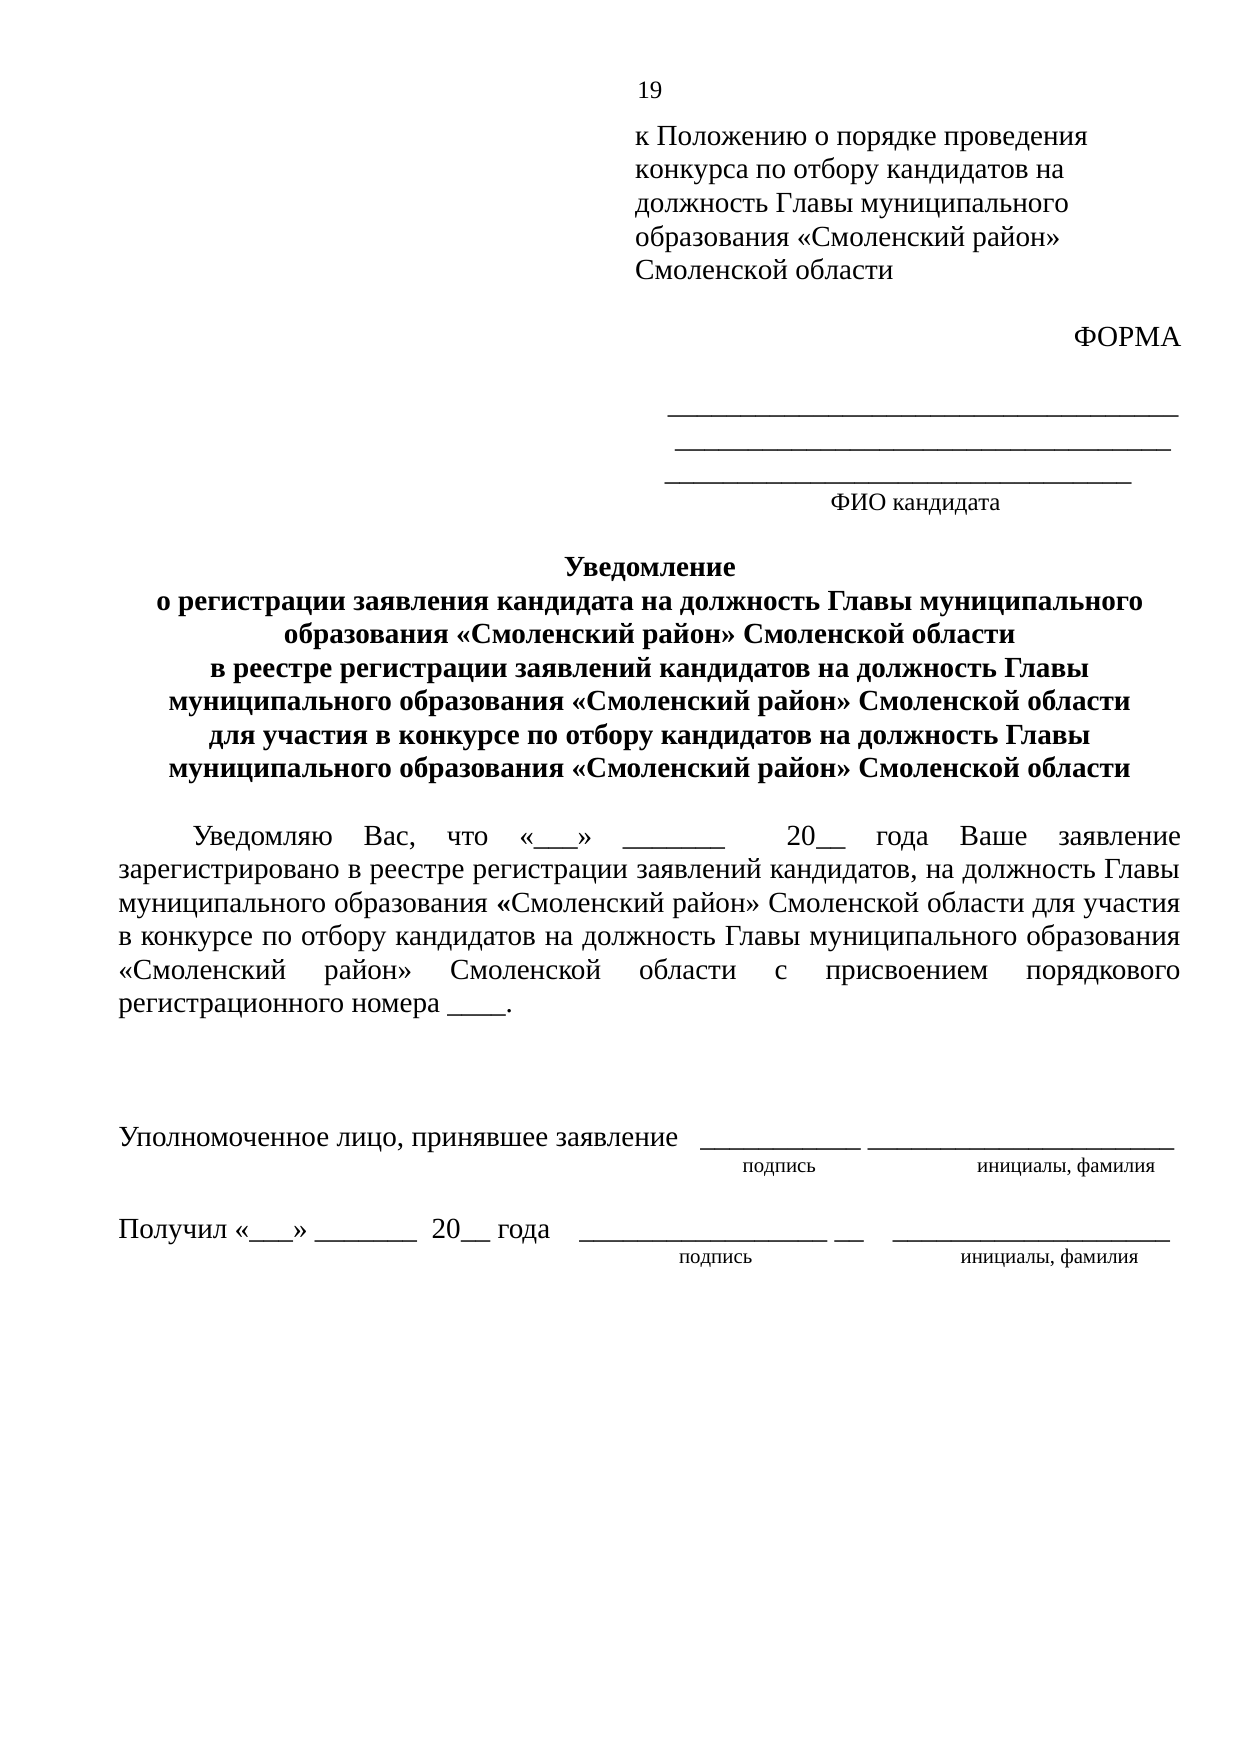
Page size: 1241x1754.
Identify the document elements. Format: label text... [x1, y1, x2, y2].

text для участия в конкурсе по отбору кандидатов на должность Главы муниципального образования «Смоленский район» Смоленской области [118, 717, 1181, 784]
text _____________________________________________________________________ [664, 386, 1181, 453]
text о регистрации заявления кандидата на должность Главы муниципального образования «Смоленский район» Смоленской области [118, 583, 1181, 650]
title подпись инициалы, фамилия [118, 1244, 1181, 1268]
text в реестре регистрации заявлений кандидатов на должность Главы муниципального образования «Смоленский район» Смоленской области [118, 650, 1181, 717]
title подпись инициалы, фамилия [118, 1153, 1181, 1177]
text Уполномоченное лицо, принявшее заявление ___________ _____________________ [118, 1119, 1181, 1153]
text ФИО кандидата [650, 487, 1181, 516]
text Уведомление [118, 549, 1181, 583]
text ФОРМА [118, 319, 1181, 353]
text ________________________________ [664, 453, 1181, 487]
title к Положению о порядке проведения конкурса по отбору кандидатов на должность Главы муниципального образования «Смоленский район» Смоленской области [635, 118, 1181, 286]
text Уведомляю Вас, что «___» _______ 20__ года Ваше заявление зарегистрировано в реестре регистрации заявлений кандидатов, на должность Главы муниципального образования «Смоленский район» Смоленской области для участия в конкурсе по отбору кандидатов на должность Главы муниципального образования «Смоленский район» Смоленской области с присвоением порядкового регистрационного номера ____. [118, 818, 1181, 1019]
text Получил «___» _______ 20__ года _________________ __ ___________________ [118, 1211, 1181, 1244]
